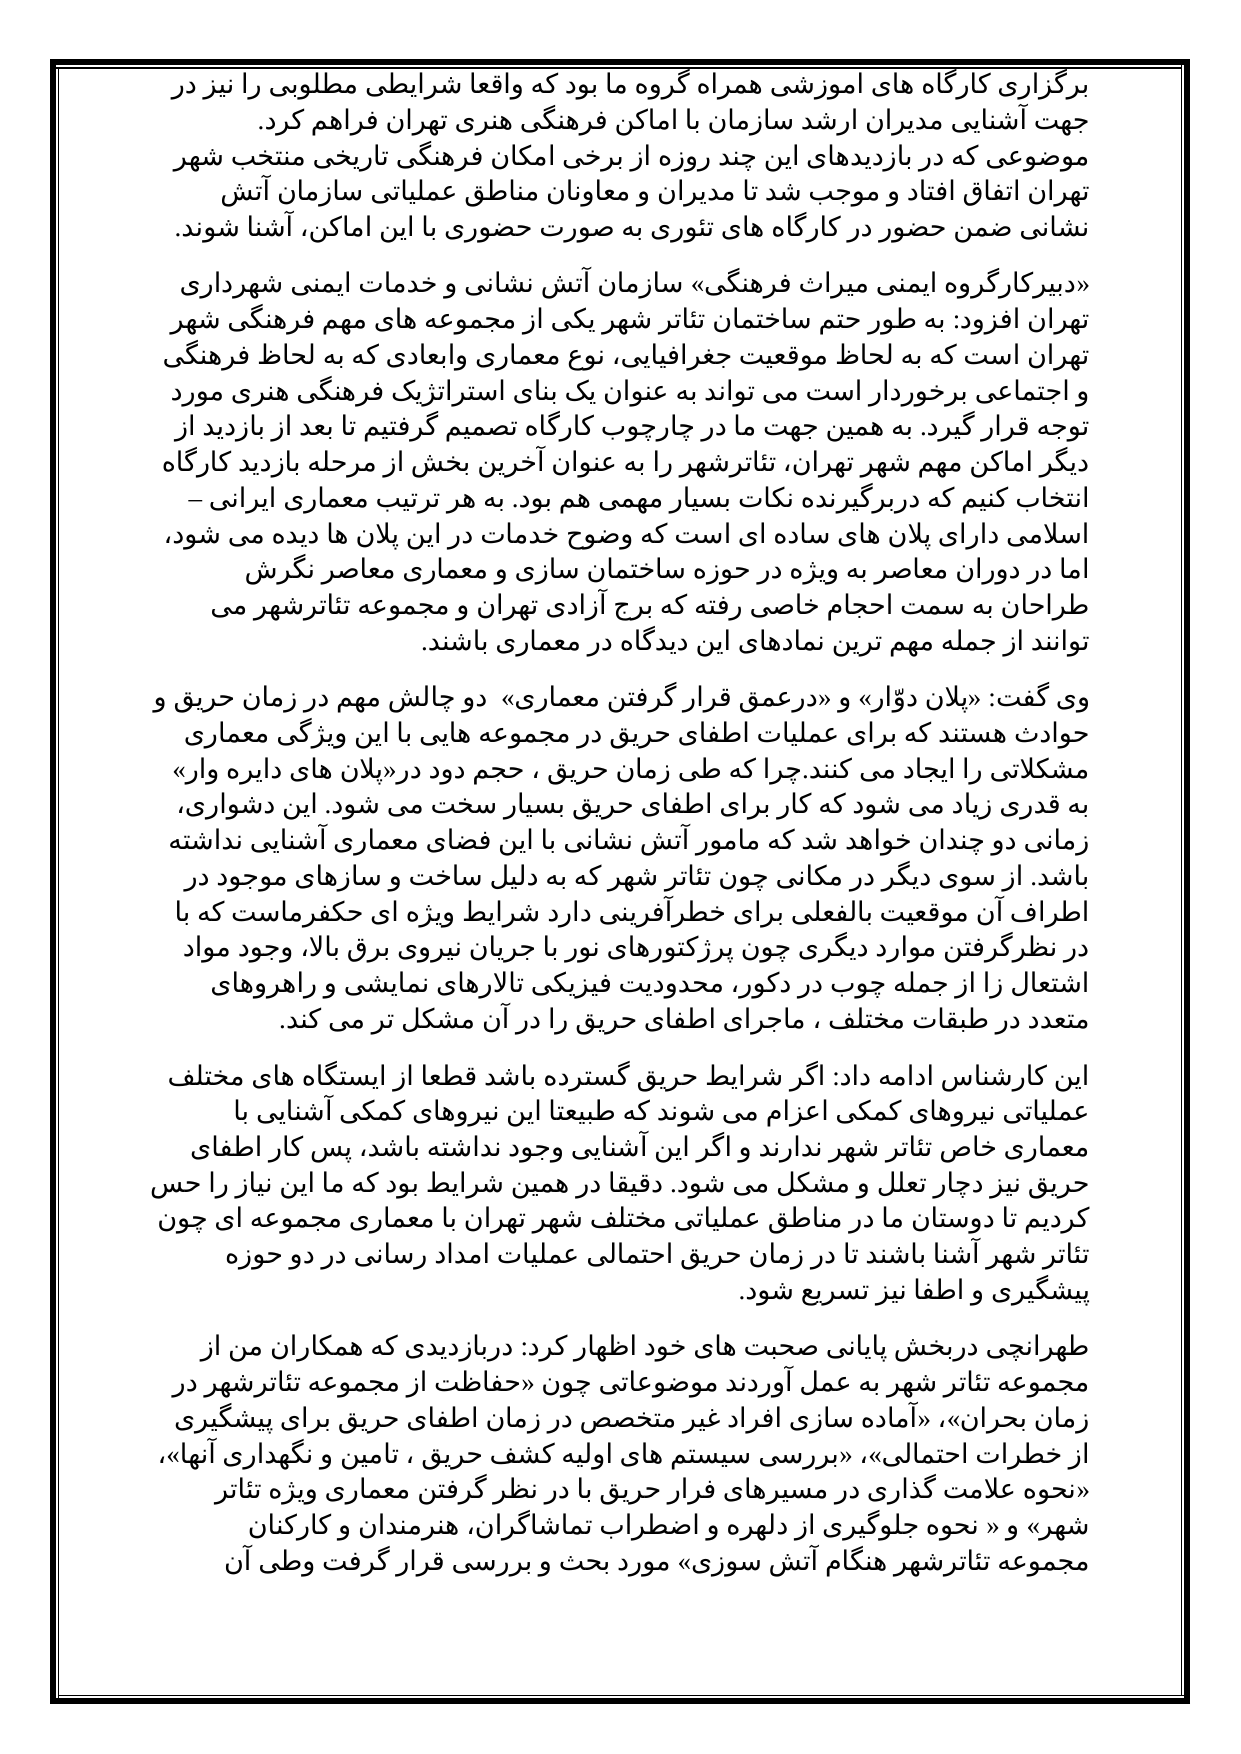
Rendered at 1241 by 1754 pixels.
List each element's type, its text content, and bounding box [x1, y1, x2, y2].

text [150, 1331, 1090, 1576]
text این کارشناس ادامه داد: اگر شرایط حریق گسترده باشد قطعا از ایستگاه های مختلف عملیاتی نیروهای کمکی اعزام می شوند که طبیعتا این نیروهای کمکی آشنایی با معماری خاص تئاتر شهر ندارند و اگر این آشنایی وجود نداشته باشد، پس کار اطفای حریق نیز دچار تعلل و مشکل می شود. دقیقا در همین شرایط بود که ما این نیاز را حس کردیم تا دوستان ما در مناطق عملیاتی مختلف شهر تهران با معماری مجموعه ای چون تئاتر شهر آشنا باشند تا در زمان حریق احتمالی عملیات امداد رسانی در دو حوزه پیشگیری و اطفا نیز تسریع شود. [150, 1059, 1090, 1305]
text «دبیرکارگروه ایمنی میراث فرهنگی» سازمان آتش نشانی و خدمات ایمنی شهرداری تهران افزود: به طور حتم ساختمان تئاتر شهر یکی از مجموعه های مهم فرهنگی شهر تهران است که به لحاظ موقعیت جغرافیایی، نوع معماری وابعادی که به لحاظ فرهنگی و اجتماعی برخوردار است می تواند به عنوان یک بنای استراتژیک فرهنگی هنری مورد توجه قرار گیرد. به همین جهت ما در چارچوب کارگاه تصمیم گرفتیم تا بعد از بازدید از دیگر اماکن مهم شهر تهران، تئاترشهر را به عنوان آخرین بخش از مرحله بازدید کارگاه انتخاب کنیم که دربرگیرنده نکات بسیار مهمی هم بود. به هر ترتیب معماری ایرانی – اسلامی دارای پلان های ساده ای است که وضوح خدمات در این پلان ها دیده می شود، اما در دوران معاصر به ویژه در حوزه ساختمان سازی و معماری معاصر نگرش طراحان به سمت احجام خاصی رفته که برج آزادی تهران و مجموعه تئاترشهر می توانند از جمله مهم ترین نمادهای این دیدگاه در معماری باشند. [150, 268, 1090, 656]
text وی گفت: «پلان دوّار» و «درعمق قرار گرفتن معماری» دو چالش مهم در زمان حریق و حوادث هستند که برای عملیات اطفای حریق در مجموعه هایی با این ویژگی معماری مشکلاتی را ایجاد می کنند.چرا که طی زمان حریق ، حجم دود در«پلان های دایره وار» به قدری زیاد می شود که کار برای اطفای حریق بسیار سخت می شود. این دشواری، زمانی دو چندان خواهد شد که مامور آتش نشانی با این فضای معماری آشنایی نداشته باشد. از سوی دیگر در مکانی چون تئاتر شهر که به دلیل ساخت و سازهای موجود در اطراف آن موقعیت بالفعلی برای خطرآفرینی دارد شرایط ویژه ای حکفرماست که با در نظرگرفتن موارد دیگری چون پرژکتورهای نور با جریان نیروی برق بالا، وجود مواد اشتعال زا از جمله چوب در دکور، محدودیت فیزیکی تالارهای نمایشی و راهروهای متعدد در طبقات مختلف ، ماجرای اطفای حریق را در آن مشکل تر می کند. [150, 681, 1090, 1034]
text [150, 69, 1090, 242]
